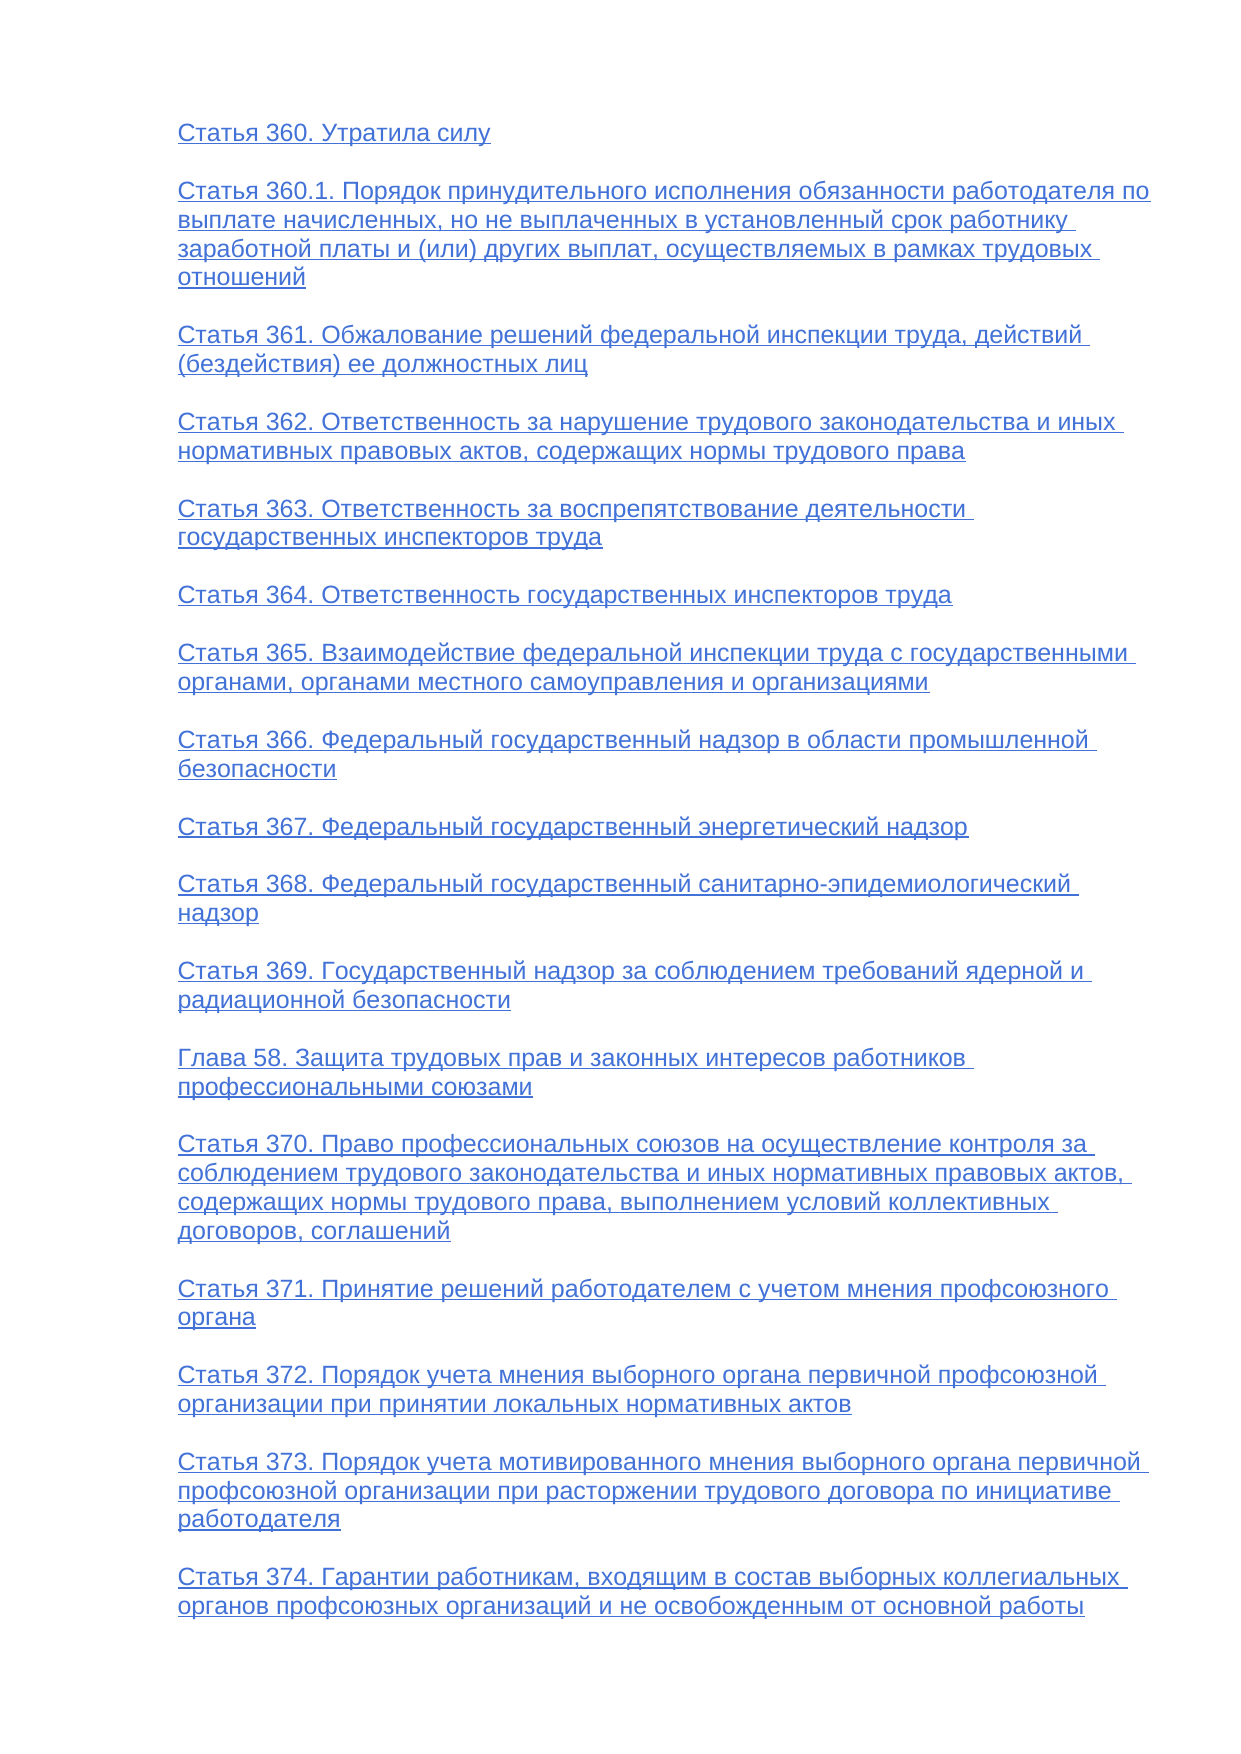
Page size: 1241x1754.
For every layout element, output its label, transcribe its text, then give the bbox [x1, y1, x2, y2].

text Глава 58. Защита трудовых прав и законных интересов работников профессиональными союзами [177, 1043, 1152, 1100]
text Статья 360.1. Порядок принудительного исполнения обязанности работодателя по выплате начисленных, но не выплаченных в установленный срок работнику заработной платы и (или) других выплат, осуществляемых в рамках трудовых отношений [177, 176, 1152, 291]
text Статья 361. Обжалование решений федеральной инспекции труда, действий (бездействия) ее должностных лиц [177, 320, 1152, 378]
text Статья 364. Ответственность государственных инспекторов труда [177, 580, 1152, 609]
text Статья 374. Гарантии работникам, входящим в состав выборных коллегиальных органов профсоюзных организаций и не освобожденным от основной работы [177, 1562, 1152, 1620]
text Статья 366. Федеральный государственный надзор в области промышленной безопасности [177, 725, 1152, 782]
text Статья 360. Утратила силу [177, 118, 1152, 147]
text Статья 367. Федеральный государственный энергетический надзор [177, 811, 1152, 840]
text Статья 363. Ответственность за воспрепятствование деятельности государственных инспекторов труда [177, 493, 1152, 551]
text Статья 365. Взаимодействие федеральной инспекции труда с государственными органами, органами местного самоуправления и организациями [177, 638, 1152, 696]
text Статья 370. Право профессиональных союзов на осуществление контроля за соблюдением трудового законодательства и иных нормативных правовых актов, содержащих нормы трудового права, выполнением условий коллективных договоров, соглашений [177, 1129, 1152, 1244]
text Статья 368. Федеральный государственный санитарно-эпидемиологический надзор [177, 869, 1152, 927]
text Статья 371. Принятие решений работодателем с учетом мнения профсоюзного органа [177, 1273, 1152, 1331]
text Статья 369. Государственный надзор за соблюдением требований ядерной и радиационной безопасности [177, 956, 1152, 1013]
text Статья 372. Порядок учета мнения выборного органа первичной профсоюзной организации при принятии локальных нормативных актов [177, 1360, 1152, 1418]
text Статья 362. Ответственность за нарушение трудового законодательства и иных нормативных правовых актов, содержащих нормы трудового права [177, 407, 1152, 464]
text Статья 373. Порядок учета мотивированного мнения выборного органа первичной профсоюзной организации при расторжении трудового договора по инициативе работодателя [177, 1447, 1152, 1533]
